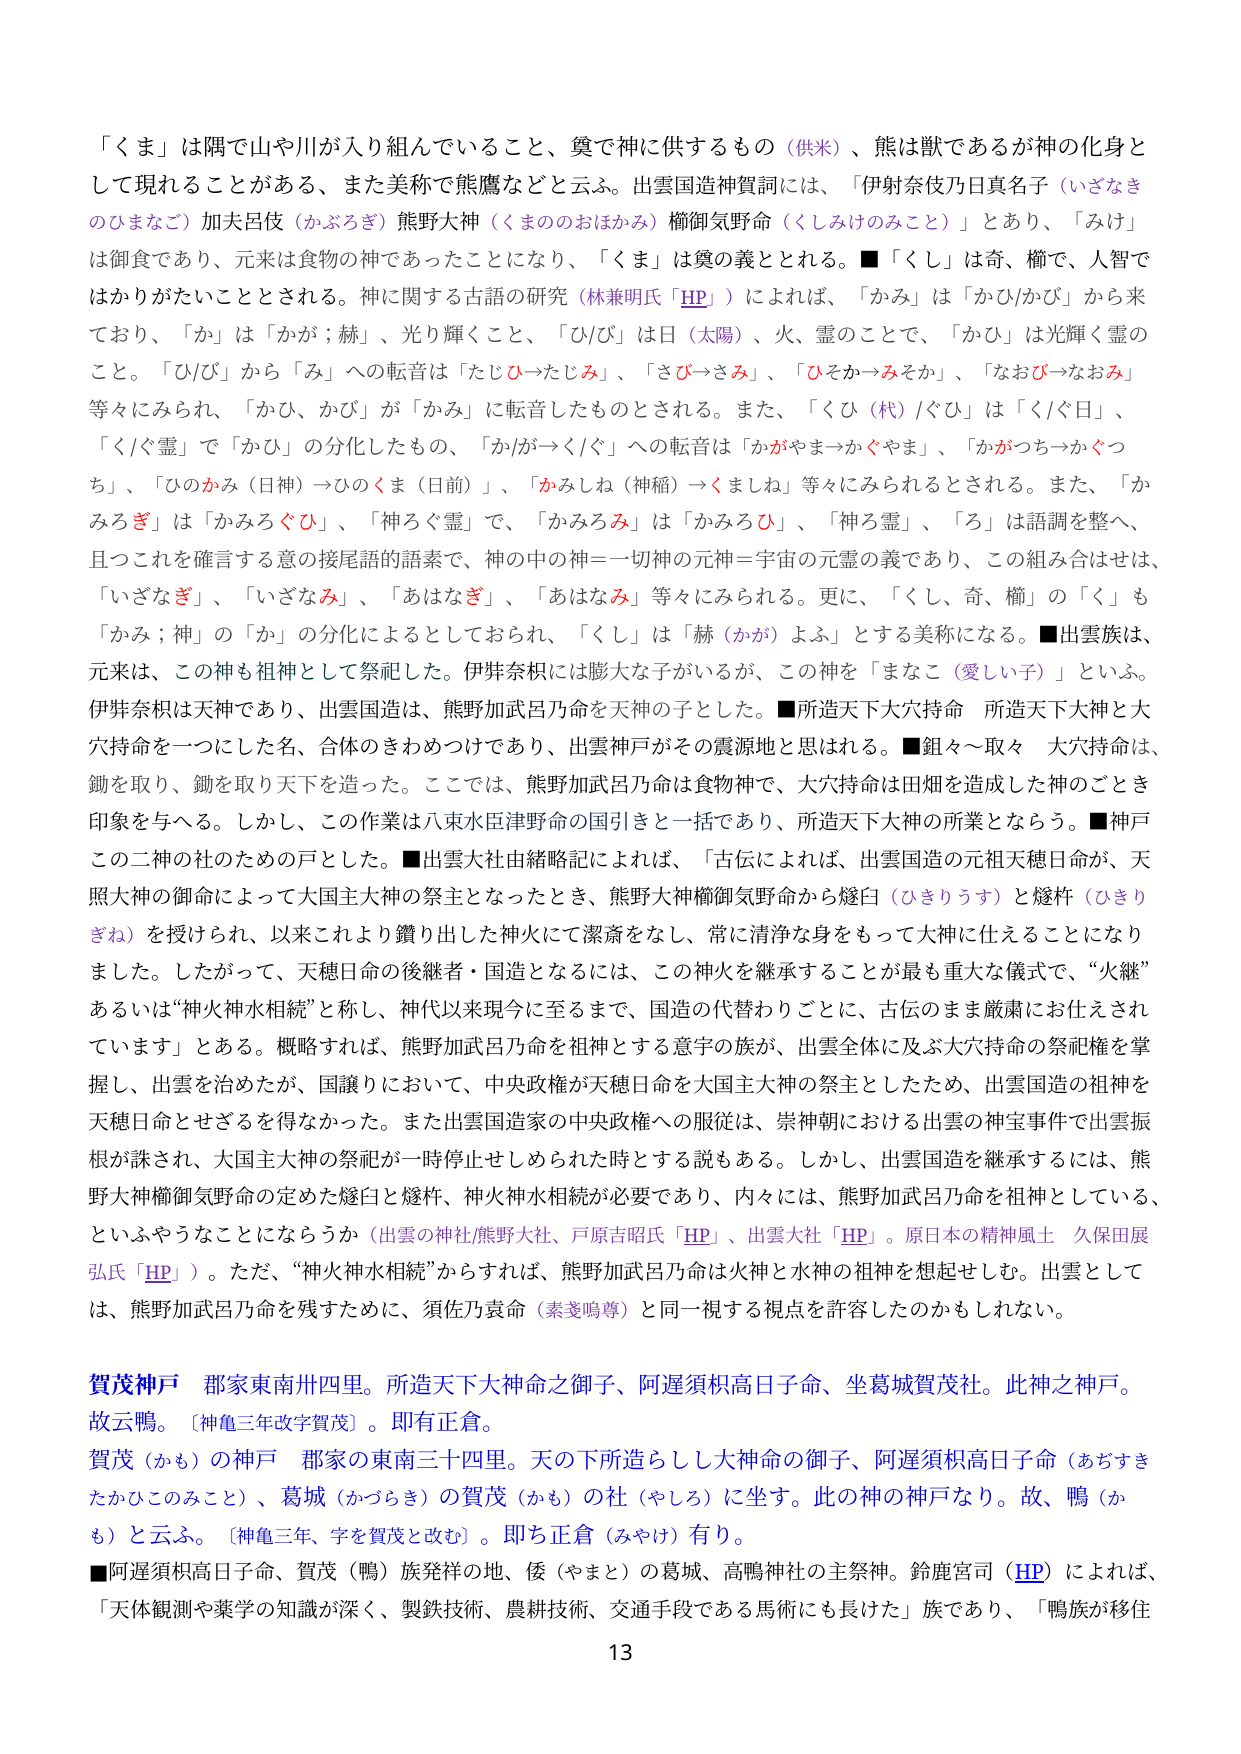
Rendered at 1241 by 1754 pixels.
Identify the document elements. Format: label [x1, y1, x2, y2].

text [89, 127, 1152, 1627]
